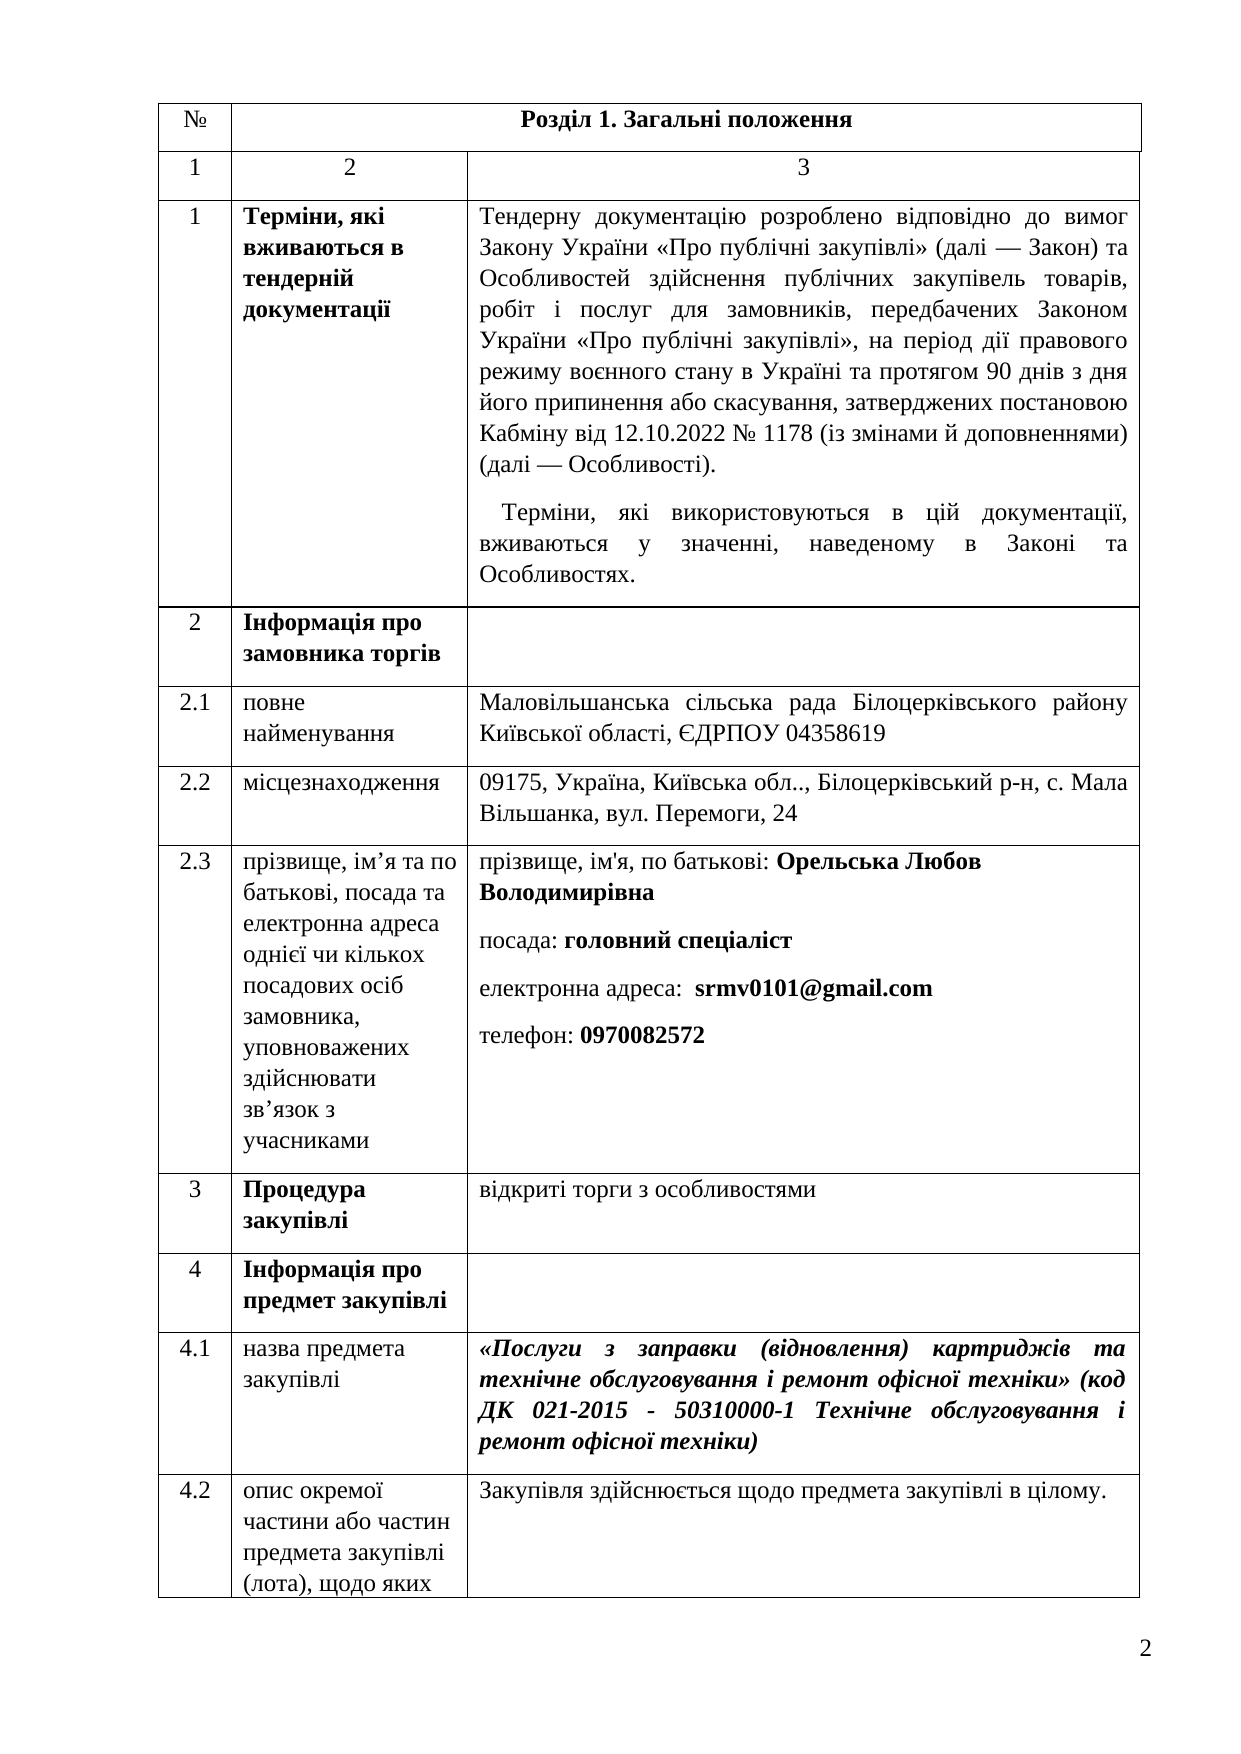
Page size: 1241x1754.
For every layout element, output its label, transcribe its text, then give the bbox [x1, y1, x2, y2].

table_cell Процедура закупівлі [232, 1174, 467, 1253]
table_cell Інформація про предмет закупівлі [232, 1254, 467, 1332]
table_cell 4 [159, 1254, 231, 1332]
table_cell 1 [159, 152, 231, 200]
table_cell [232, 1475, 467, 1597]
table_cell Маловільшанська сільська рада Білоцерківського району Київської області, ЄДРПОУ 04358619 [468, 687, 1139, 766]
table_cell Терміни, які вживаються в тендерній документації [232, 201, 467, 606]
table_cell прізвище, ім'я, по батькові: Орельська Любов Володимирівна посада: головний спеціаліст електронна адреса: srmv0101@gmail.com телефон: 0970082572 [468, 846, 1139, 1173]
table_cell 4.1 [159, 1333, 231, 1474]
table_cell прізвище, ім’я та по батькові, посада та електронна адреса однієї чи кількох посадових осіб замовника, уповноважених здійснювати зв’язок з учасниками [232, 846, 467, 1173]
table_cell 3 [468, 152, 1139, 200]
table_cell [468, 608, 1139, 686]
table_header № [159, 104, 231, 151]
table_cell 3 [159, 1174, 231, 1253]
table_cell 2.2 [159, 767, 231, 845]
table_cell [468, 1475, 1139, 1597]
table_cell назва предмета закупівлі [232, 1333, 467, 1474]
table_cell 2 [159, 608, 231, 686]
table_cell відкриті торги з особливостями [468, 1174, 1139, 1253]
table_cell 4.2 [159, 1475, 231, 1597]
table_header Розділ 1. Загальні положення [232, 104, 1141, 151]
table_cell 1 [159, 201, 231, 606]
table_cell 2 [232, 152, 467, 200]
table_cell повне найменування [232, 687, 467, 766]
table_cell 09175, Україна, Київська обл.., Білоцерківський р-н, с. Мала Вільшанка, вул. Перемоги, 24 [468, 767, 1139, 845]
table_cell «Послуги з заправки (відновлення) картриджів та технічне обслуговування і ремонт офісної техніки» (код ДК 021-2015 - 50310000-1 Технічне обслуговування і ремонт офісної техніки) [468, 1333, 1139, 1474]
table_cell 2.3 [159, 846, 231, 1173]
table_cell Інформація про замовника торгів [232, 608, 467, 686]
table_cell місцезнаходження [232, 767, 467, 845]
table_cell Тендерну документацію розроблено відповідно до вимог Закону України «Про публічні закупівлі» (далі — Закон) та Особливостей здійснення публічних закупівель товарів, робіт і послуг для замовників, передбачених Законом України «Про публічні закупівлі», на період дії правового режиму воєнного стану в Україні та протягом 90 днів з дня його припинення або скасування, затверджених постановою Кабміну від 12.10.2022 № 1178 (із змінами й доповненнями) (далі — Особливості). Терміни, які використовуються в цій документації, вживаються у значенні, наведеному в Законі та Особливостях. [468, 201, 1139, 606]
table_cell 2.1 [159, 687, 231, 766]
table_cell [468, 1254, 1139, 1332]
